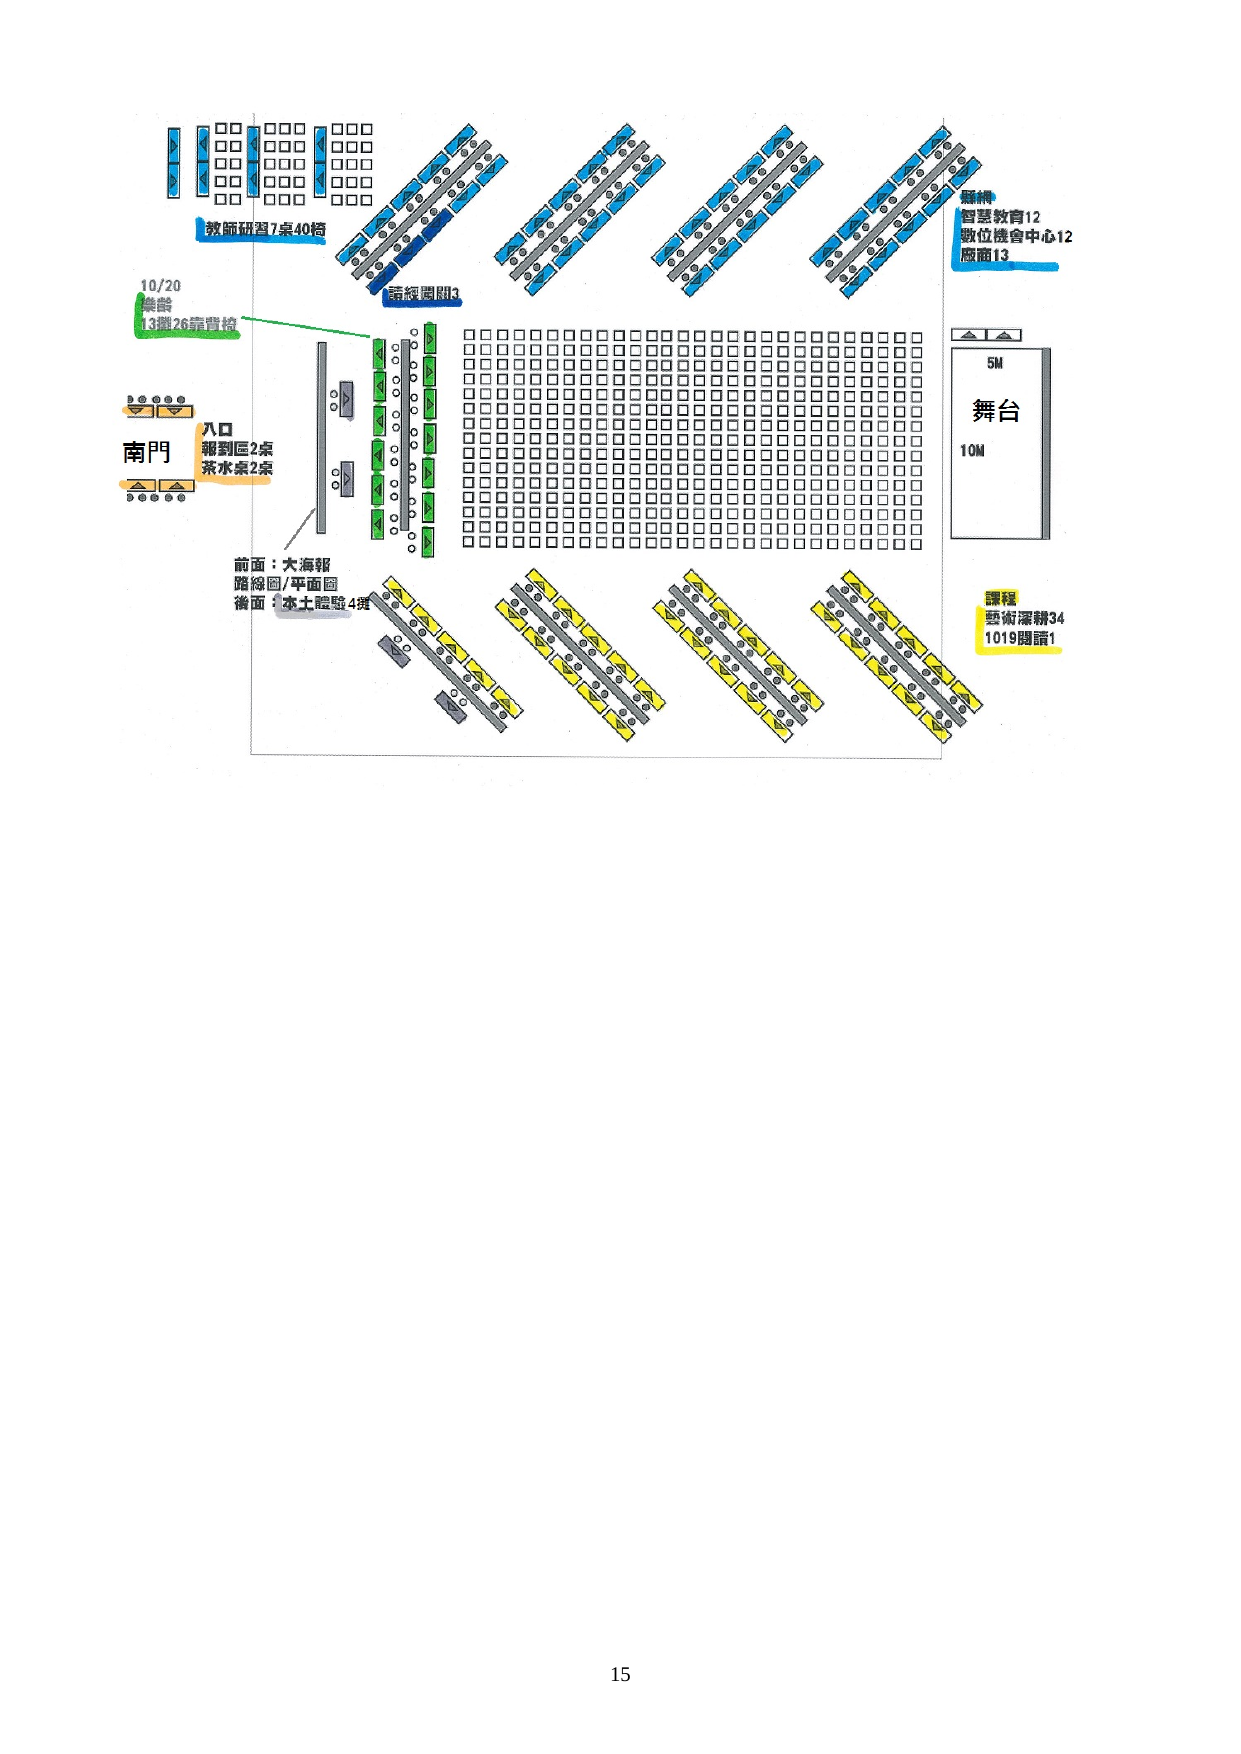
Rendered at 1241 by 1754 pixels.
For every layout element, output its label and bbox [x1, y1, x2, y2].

picture [112, 106, 1082, 792]
